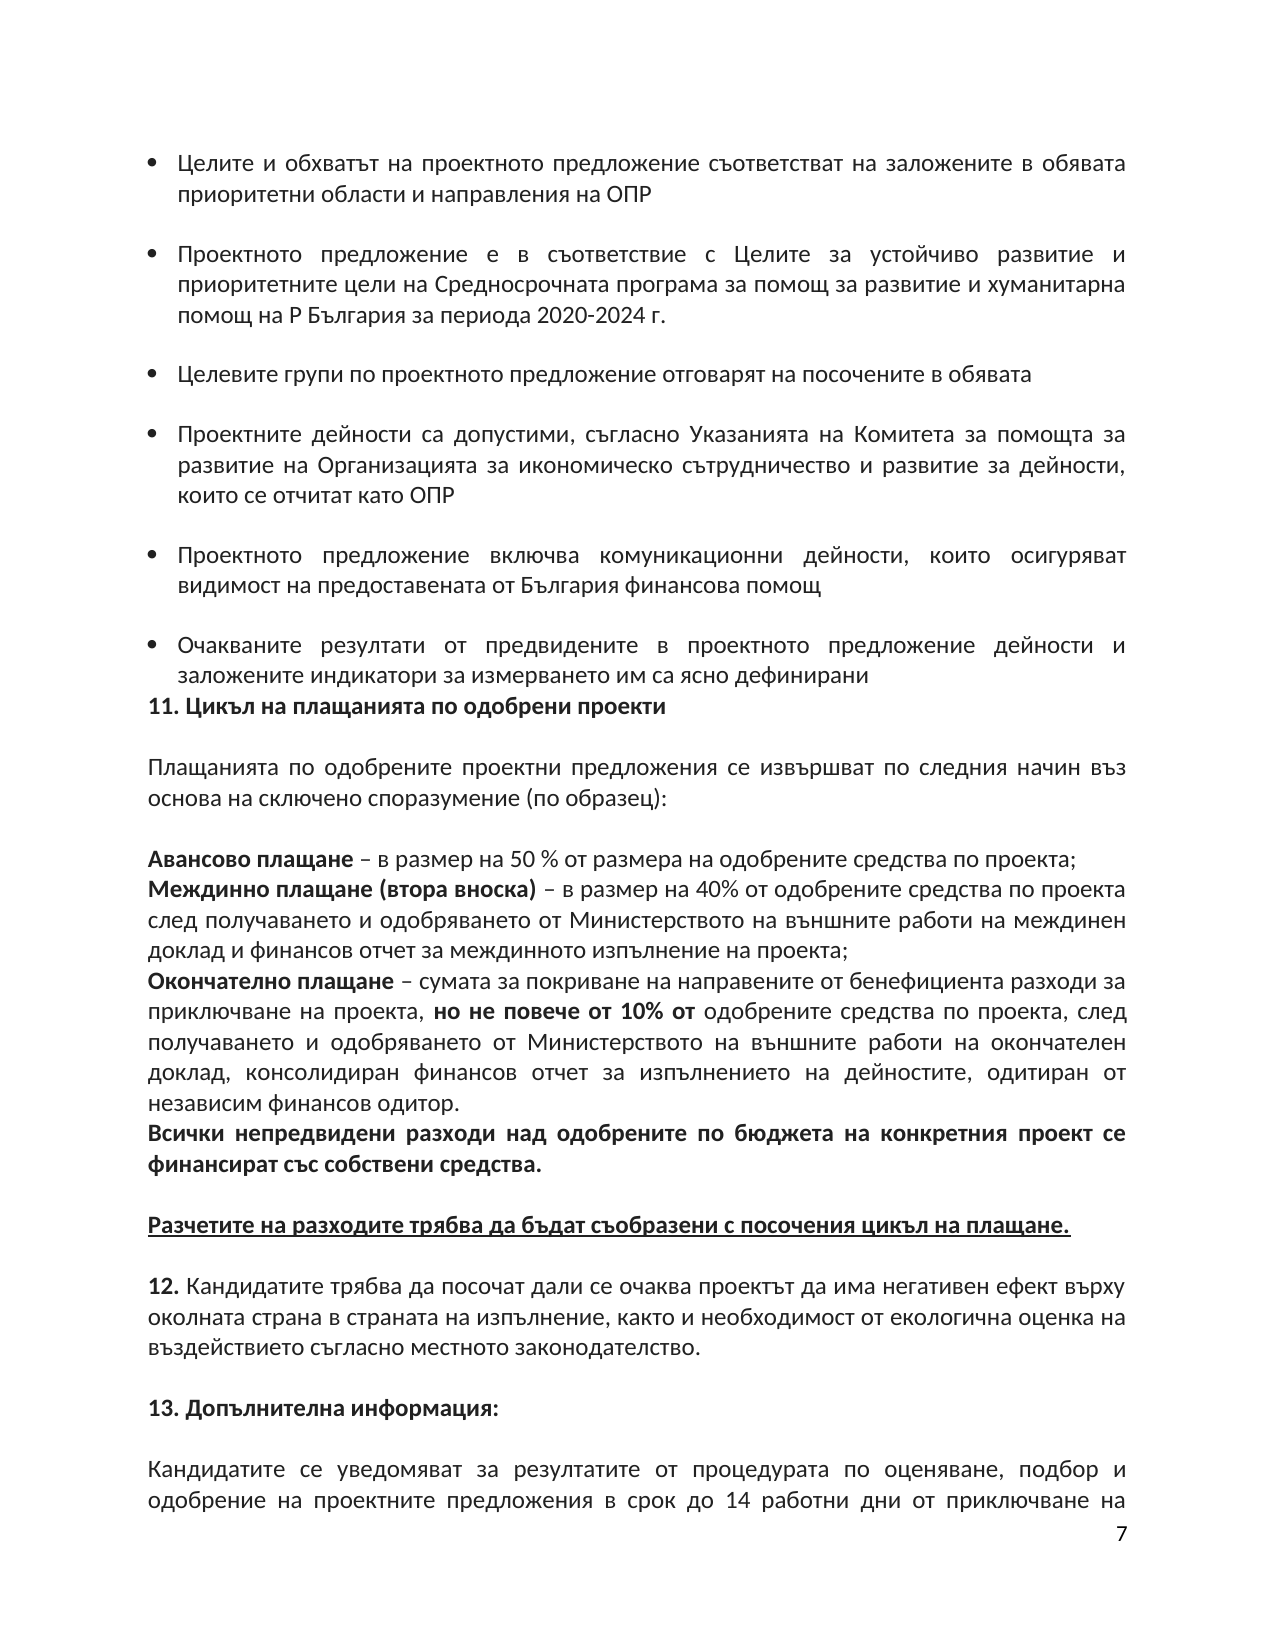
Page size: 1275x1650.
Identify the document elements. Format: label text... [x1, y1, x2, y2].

text 13. Допълнителна информация: [148, 1392, 1127, 1423]
text 12. Кандидатите трябва да посочат дали се очаква проектът да има негативен ефект върху околната страна в страната на изпълнение, както и необходимост от екологична оценка на въздействието съгласно местното законодателство. [148, 1270, 1127, 1362]
list Проектните дейности са допустими, съгласно Указанията на Комитета за помощта за развитие на Организацията за икономическо сътрудничество и развитие за дейности, които се отчитат като ОПР [148, 418, 1127, 510]
list Проектното предложение е в съответствие с Целите за устойчиво развитие и приоритетните цели на Средносрочната програма за помощ за развитие и хуманитарна помощ на Р България за периода 2020-2024 г. [148, 238, 1127, 329]
text Авансово плащане – в размер на 50 % от размера на одобрените средства по проекта; [148, 843, 1127, 873]
text Разчетите на разходите трябва да бъдат съобразени с посочения цикъл на плащане. [148, 1209, 1127, 1239]
list Очакваните резултати от предвидените в проектното предложение дейности и заложените индикатори за измерването им са ясно дефинирани [148, 629, 1127, 690]
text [148, 1453, 1127, 1514]
text 11. Цикъл на плащанията по одобрени проекти [148, 690, 1127, 721]
text Окончателно плащане – сумата за покриване на направените от бенефициента разходи за приключване на проекта, но не повече от 10% от одобрените средства по проекта, след получаването и одобряването от Министерството на външните работи на окончателен доклад, консолидиран финансов отчет за изпълнението на дейностите, одитиран от независим финансов одитор. [148, 965, 1127, 1117]
list Целите и обхватът на проектното предложение съответстват на заложените в обявата приоритетни области и направления на ОПР [148, 148, 1127, 209]
list Целевите групи по проектното предложение отговарят на посочените в обявата [148, 358, 1127, 389]
text Междинно плащане (втора вноска) – в размер на 40% от одобрените средства по проекта след получаването и одобряването от Министерството на външните работи на междинен доклад и финансов отчет за междинното изпълнение на проекта; [148, 873, 1127, 965]
text Плащанията по одобрените проектни предложения се извършват по следния начин въз основа на сключено споразумение (по образец): [148, 751, 1127, 812]
text Всички непредвидени разходи над одобрените по бюджета на конкретния проект се финансират със собствени средства. [148, 1117, 1127, 1178]
list Проектното предложение включва комуникационни дейности, които осигуряват видимост на предоставената от България финансова помощ [148, 539, 1127, 600]
